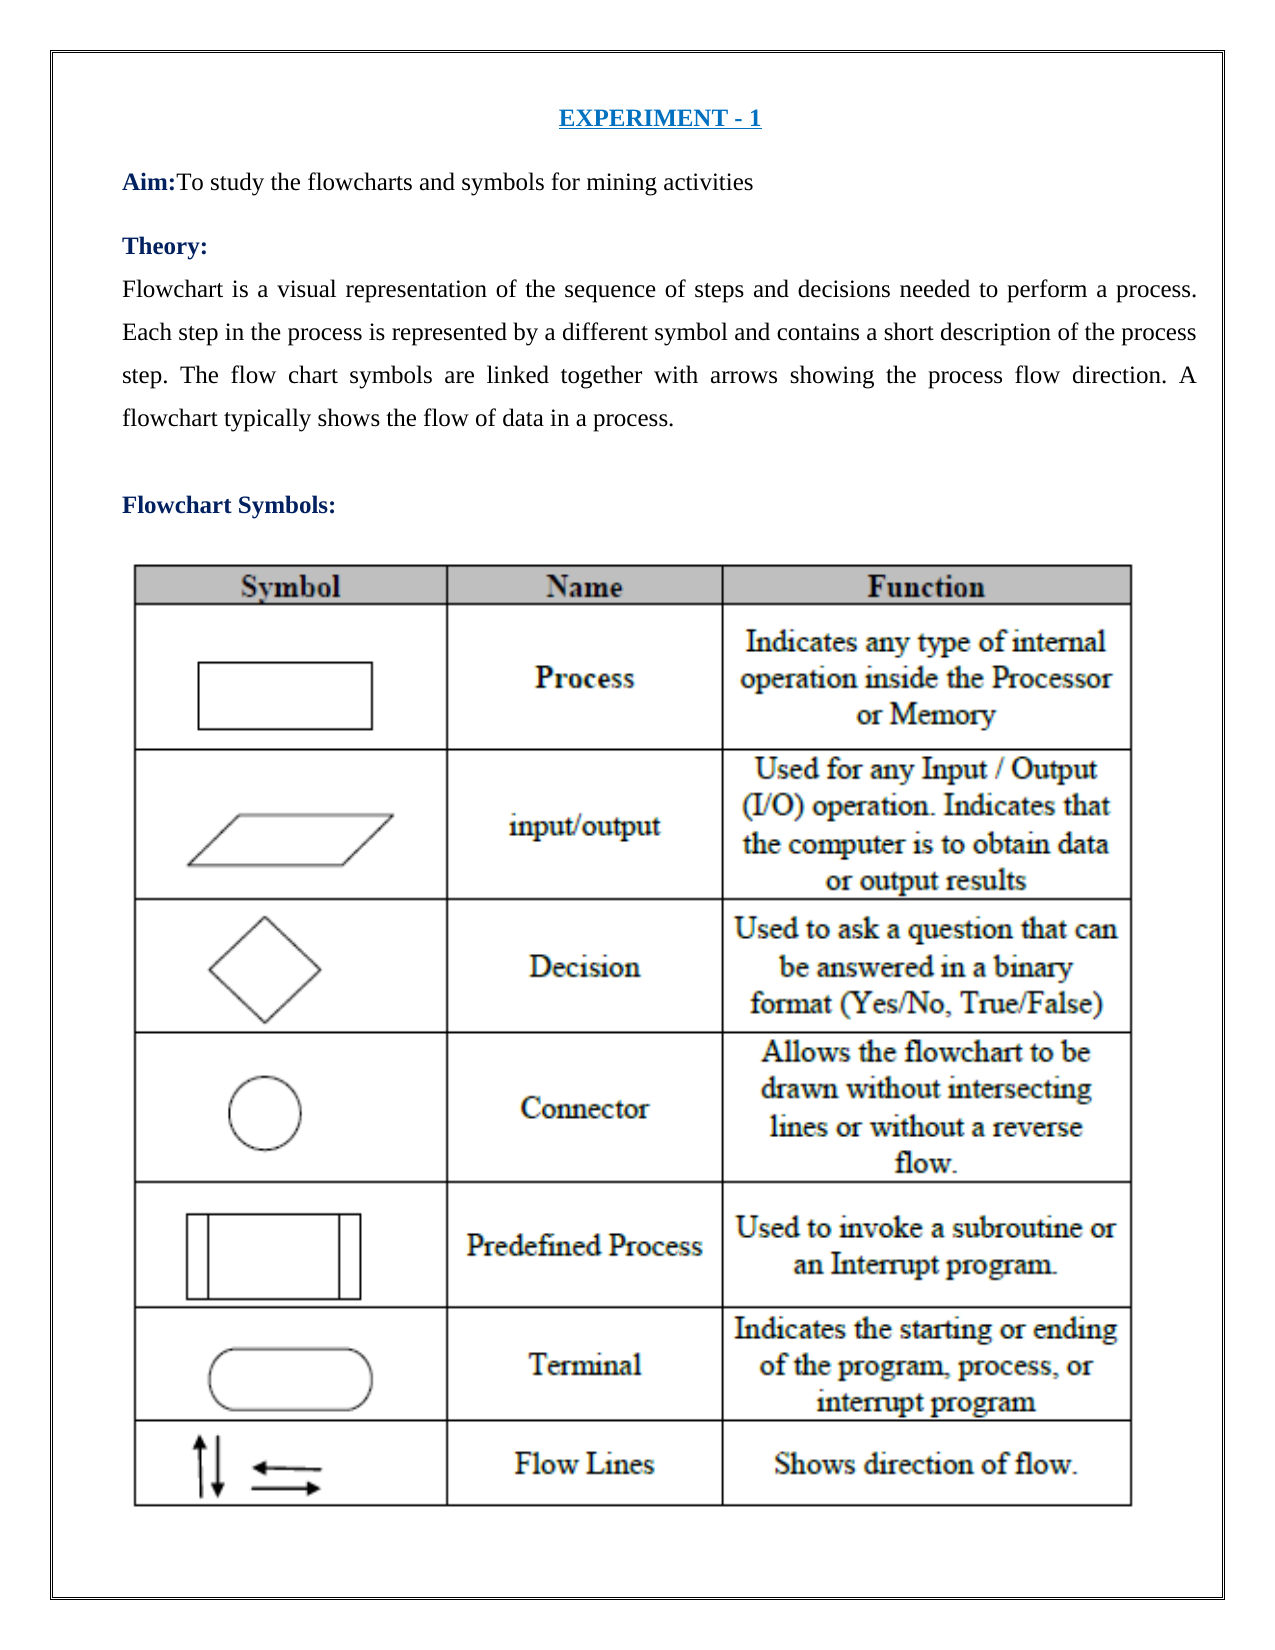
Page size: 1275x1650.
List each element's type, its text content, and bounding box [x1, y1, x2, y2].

text EXPERIMENT - 1 [122, 103, 1198, 132]
text Theory: [122, 231, 1198, 260]
picture [121, 553, 1146, 1525]
text Flowchart is a visual representation of the sequence of steps and decisions needed to perform a process. Each step in the process is represented by a different symbol and contains a short description of the process step. The flow chart symbols are linked together with arrows showing the process flow direction. A flowchart typically shows the flow of data in a process. [122, 274, 1198, 432]
text Flowchart Symbols: [122, 490, 1198, 518]
text Aim:To study the flowcharts and symbols for mining activities [122, 167, 1198, 196]
